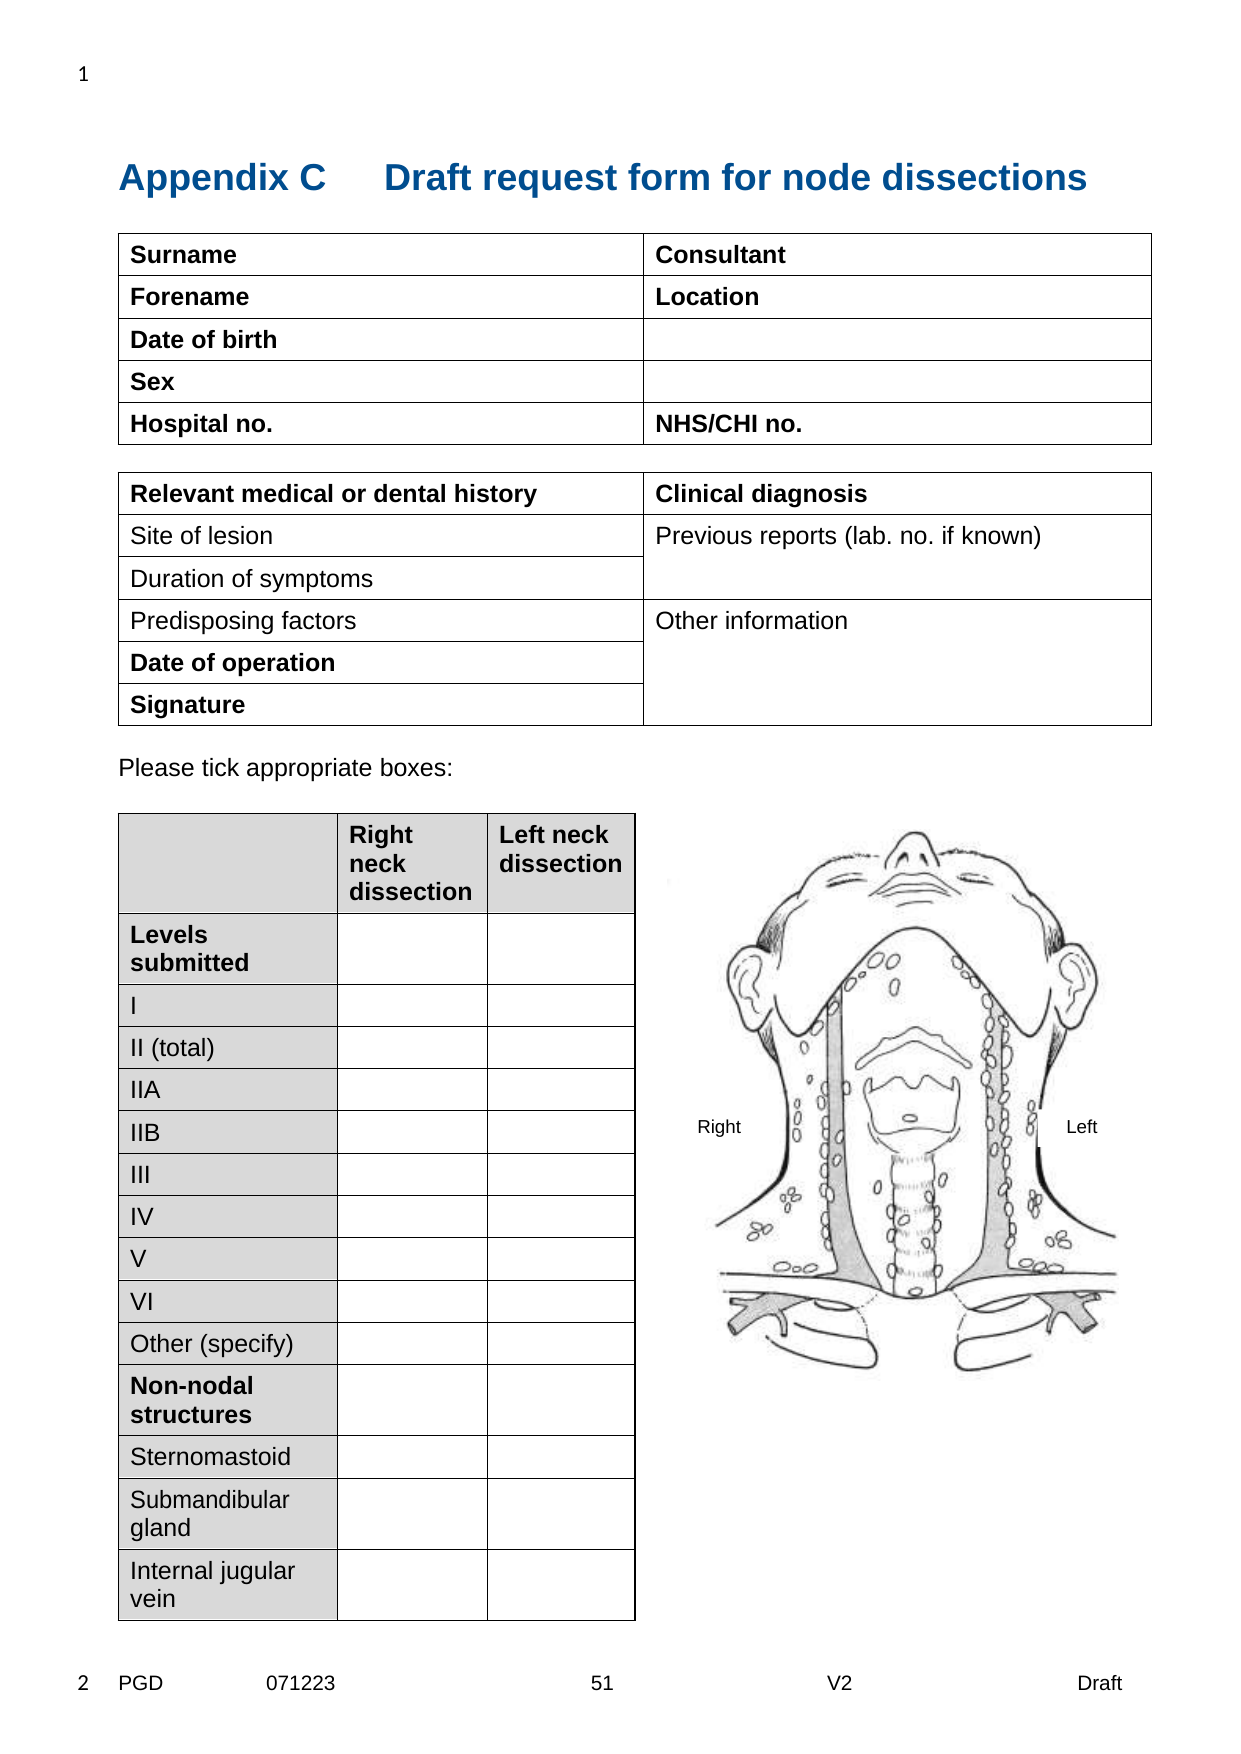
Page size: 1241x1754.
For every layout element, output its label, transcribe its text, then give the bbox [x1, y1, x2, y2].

table_cell Signature [119, 684, 643, 725]
table_header Consultant [644, 234, 1151, 275]
table_cell [644, 361, 1151, 402]
table_cell [338, 1365, 487, 1435]
subtitle Appendix C Draft request form for node dissections [118, 156, 1122, 199]
table_cell Other (specify) [119, 1323, 337, 1364]
table_cell Non-nodal structures [119, 1365, 337, 1435]
table_cell VI [119, 1281, 337, 1322]
table_cell [338, 1550, 487, 1619]
table_cell Forename [119, 276, 643, 317]
table_header Left neck dissection [488, 814, 634, 912]
table_cell [338, 1111, 487, 1153]
table_cell NHS/CHI no. [644, 403, 1151, 444]
table_cell Location [644, 276, 1151, 317]
table_header Relevant medical or dental history [119, 473, 643, 514]
table_cell [338, 1436, 487, 1477]
table_cell [488, 1281, 634, 1322]
table_cell II (total) [119, 1027, 337, 1068]
table_cell IIB [119, 1111, 337, 1153]
table_cell [488, 1550, 634, 1619]
table_cell Internal jugular vein [119, 1550, 337, 1619]
table_cell [488, 1479, 634, 1548]
table_cell Sex [119, 361, 643, 402]
table_cell [488, 985, 634, 1026]
table_cell IV [119, 1196, 337, 1237]
picture [667, 829, 1119, 1381]
table_cell V [119, 1238, 337, 1279]
table_cell [338, 1238, 487, 1279]
table_cell Date of birth [119, 319, 643, 360]
table_cell [488, 1027, 634, 1068]
table_cell [488, 1111, 634, 1153]
table_cell Duration of symptoms [119, 557, 643, 598]
table_cell Date of operation [119, 642, 643, 683]
table_cell [488, 1365, 634, 1435]
table_header [119, 814, 337, 912]
table_header Surname [119, 234, 643, 275]
table_cell [488, 1238, 634, 1279]
table_cell [338, 1281, 487, 1322]
table_cell I [119, 985, 337, 1026]
table_cell Submandibular gland [119, 1479, 337, 1548]
table_header Clinical diagnosis [644, 473, 1151, 514]
table_cell Site of lesion [119, 515, 643, 556]
table_cell Levels submitted [119, 914, 337, 983]
table_cell [488, 1436, 634, 1477]
table_cell Previous reports (lab. no. if known) [644, 515, 1151, 598]
table_cell IIA [119, 1069, 337, 1110]
table_cell III [119, 1154, 337, 1195]
table_cell [488, 914, 634, 983]
table_cell [338, 1154, 487, 1195]
table_cell [338, 1479, 487, 1548]
text Please tick appropriate boxes: [118, 753, 1122, 782]
table_cell Other information [644, 600, 1151, 725]
table_cell [338, 1069, 487, 1110]
table_cell [488, 1069, 634, 1110]
table_cell [338, 985, 487, 1026]
table_cell [488, 1196, 634, 1237]
table_cell [488, 1323, 634, 1364]
table_cell [338, 914, 487, 983]
table_cell Predisposing factors [119, 600, 643, 641]
table_cell [338, 1323, 487, 1364]
table_cell [488, 1154, 634, 1195]
table_cell Sternomastoid [119, 1436, 337, 1477]
table_cell [644, 319, 1151, 360]
table_cell [338, 1027, 487, 1068]
table_cell Hospital no. [119, 403, 643, 444]
table_header Right neck dissection [338, 814, 487, 912]
table_cell [338, 1196, 487, 1237]
